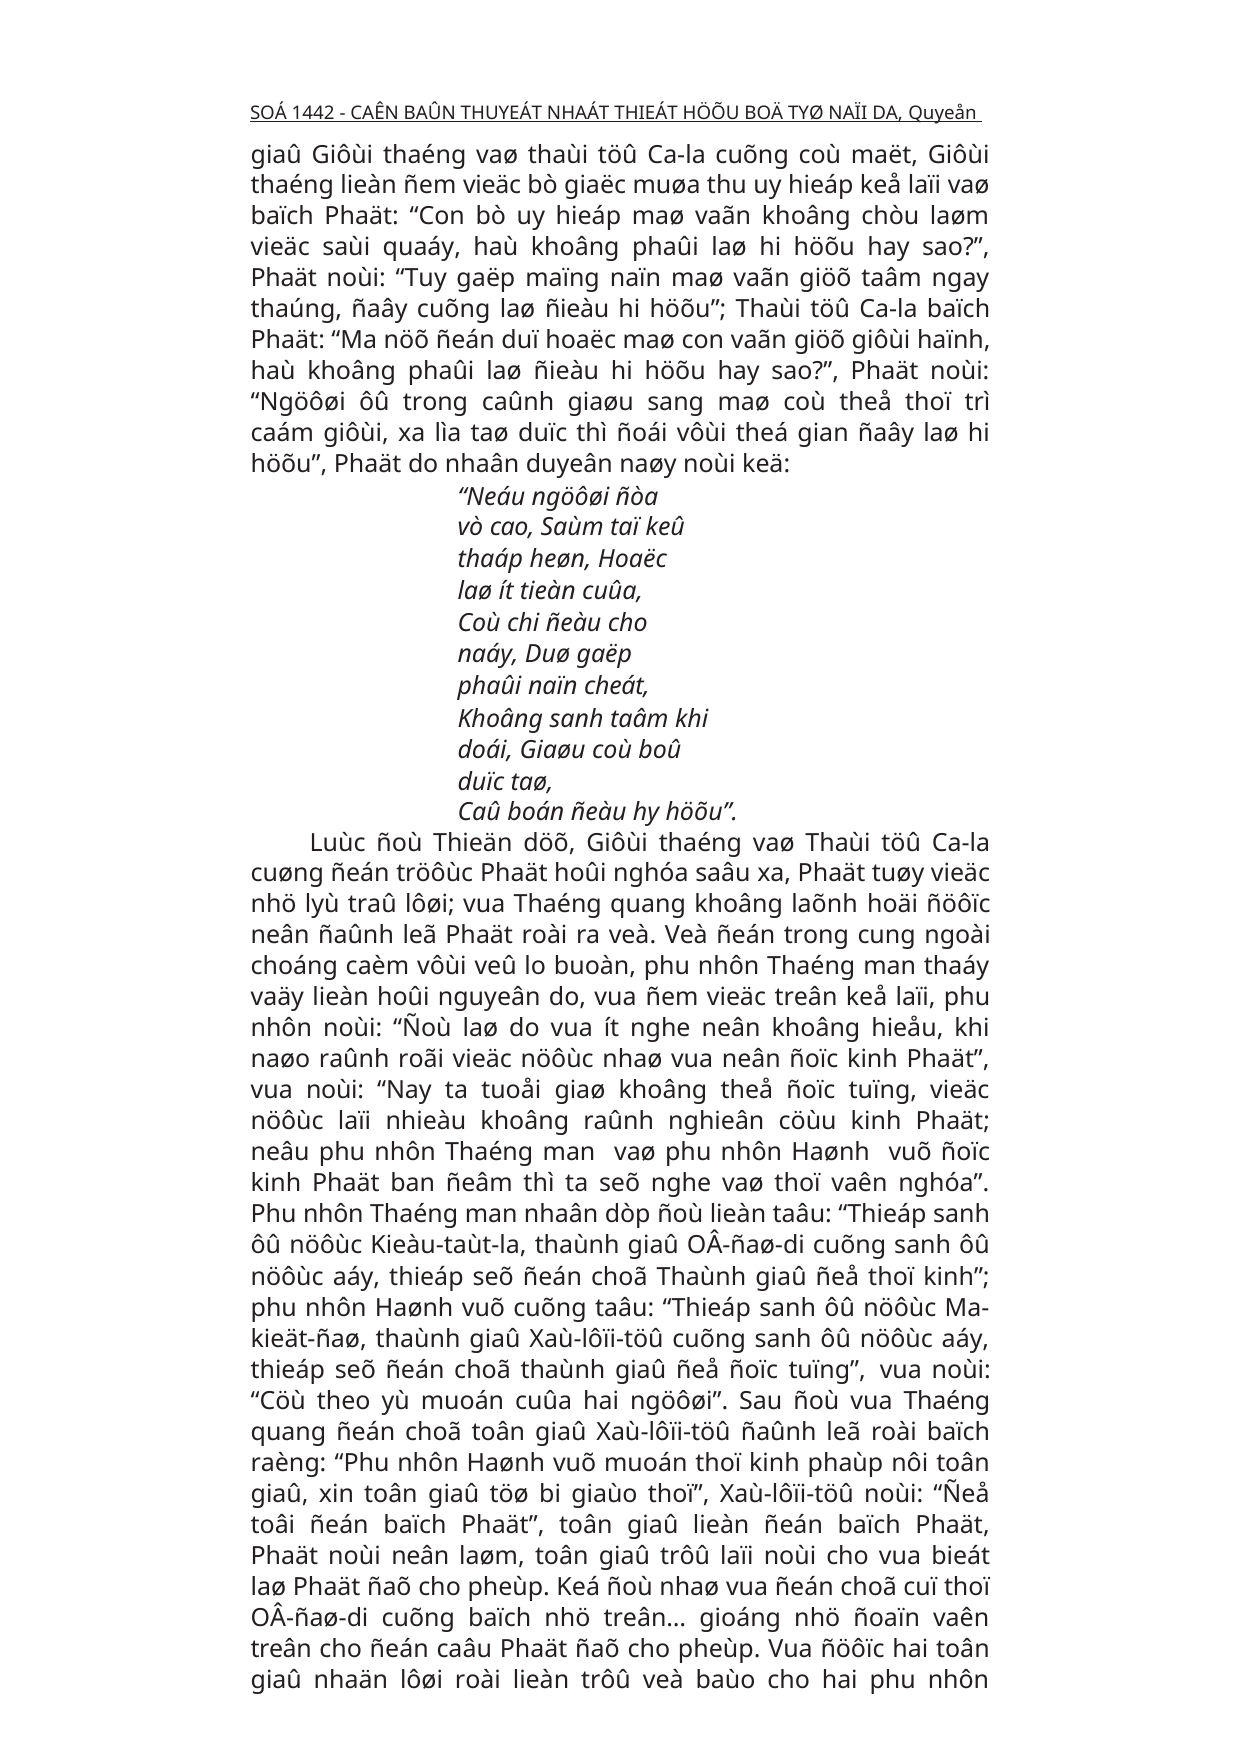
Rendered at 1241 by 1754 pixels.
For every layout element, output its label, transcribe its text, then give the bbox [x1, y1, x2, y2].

text giaû Giôùi thaéng vaø thaùi töû Ca-la cuõng coù maët, Giôùi thaéng lieàn ñem vieäc bò giaëc muøa thu uy hieáp keå laïi vaø baïch Phaät: “Con bò uy hieáp maø vaãn khoâng chòu laøm vieäc saùi quaáy, haù khoâng phaûi laø hi höõu hay sao?”, Phaät noùi: “Tuy gaëp maïng naïn maø vaãn giöõ taâm ngay thaúng, ñaây cuõng laø ñieàu hi höõu”; Thaùi töû Ca-la baïch Phaät: “Ma nöõ ñeán duï hoaëc maø con vaãn giöõ giôùi haïnh, haù khoâng phaûi laø ñieàu hi höõu hay sao?”, Phaät noùi: “Ngöôøi ôû trong caûnh giaøu sang maø coù theå thoï trì caám giôùi, xa lìa taø duïc thì ñoái vôùi theá gian ñaây laø hi höõu”, Phaät do nhaân duyeân naøy noùi keä: [250, 138, 990, 480]
text “Neáu ngöôøi ñòa vò cao, Saùm taï keû thaáp heøn, Hoaëc laø ít tieàn cuûa, Coù chi ñeàu cho naáy, Duø gaëp phaûi naïn cheát, [457, 480, 687, 702]
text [250, 827, 990, 1696]
text Caû boán ñeàu hy höõu”. [457, 797, 1092, 826]
text Khoâng sanh taâm khi doái, Giaøu coù boû duïc taø, [457, 702, 709, 797]
